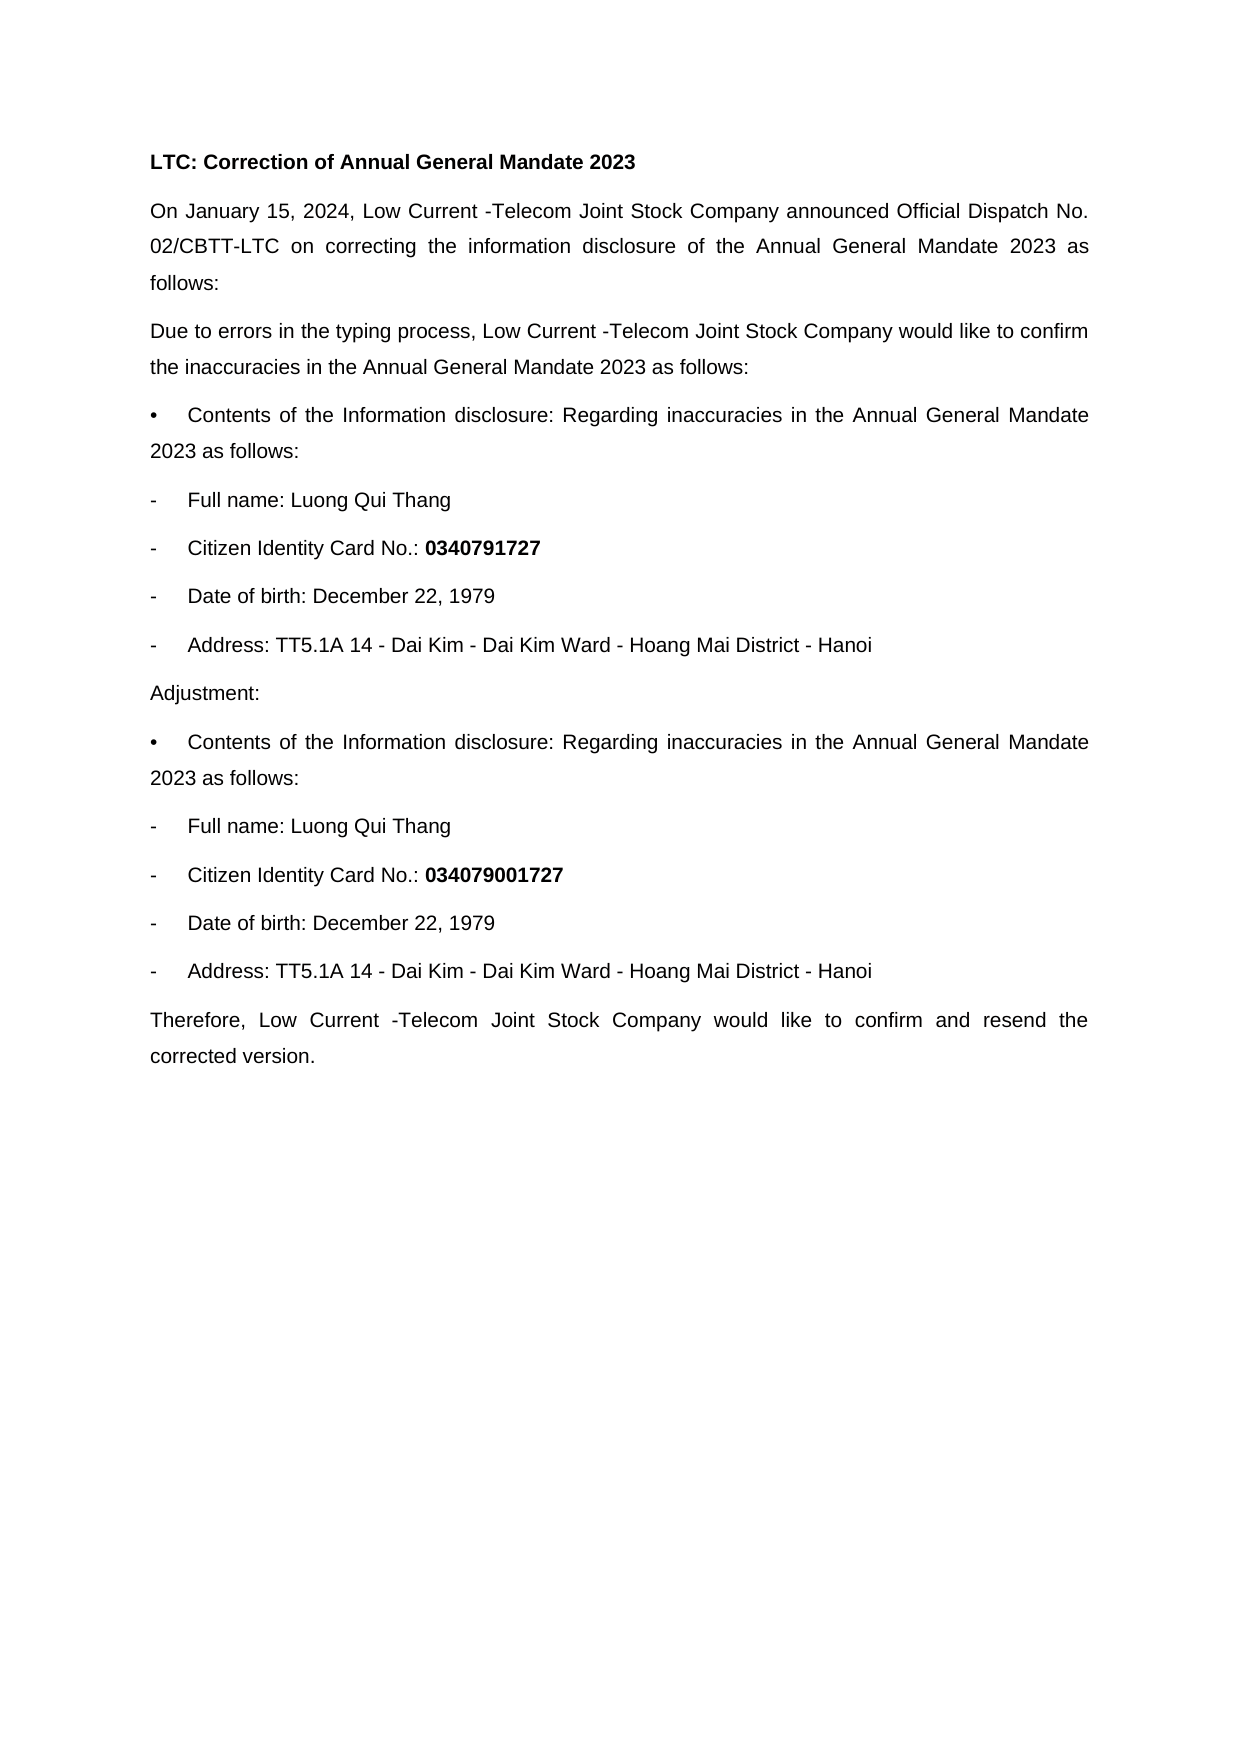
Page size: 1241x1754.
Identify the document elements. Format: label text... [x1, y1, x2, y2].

list Contents of the Information disclosure: Regarding inaccuracies in the Annual General Mandate 2023 as follows: [150, 730, 1090, 789]
text LTC: Correction of Annual General Mandate 2023 [150, 150, 1090, 174]
list Full name: Luong Qui Thang [150, 814, 1090, 838]
list Full name: Luong Qui Thang [150, 487, 1090, 511]
text On January 15, 2024, Low Current -Telecom Joint Stock Company announced Official Dispatch No. 02/CBTT-LTC on correcting the information disclosure of the Annual General Mandate 2023 as follows: [150, 198, 1090, 294]
list Date of birth: December 22, 1979 [150, 584, 1090, 608]
list Contents of the Information disclosure: Regarding inaccuracies in the Annual General Mandate 2023 as follows: [150, 403, 1090, 463]
list Address: TT5.1A 14 - Dai Kim - Dai Kim Ward - Hoang Mai District - Hanoi [150, 633, 1090, 657]
list Date of birth: December 22, 1979 [150, 911, 1090, 935]
text Adjustment: [150, 681, 1090, 705]
list Address: TT5.1A 14 - Dai Kim - Dai Kim Ward - Hoang Mai District - Hanoi [150, 959, 1090, 983]
list Citizen Identity Card No.: 034079001727 [150, 862, 1090, 886]
text Due to errors in the typing process, Low Current -Telecom Joint Stock Company would like to confirm the inaccuracies in the Annual General Mandate 2023 as follows: [150, 319, 1090, 379]
list Citizen Identity Card No.: 0340791727 [150, 536, 1090, 560]
text Therefore, Low Current -Telecom Joint Stock Company would like to confirm and resend the corrected version. [150, 1008, 1090, 1068]
